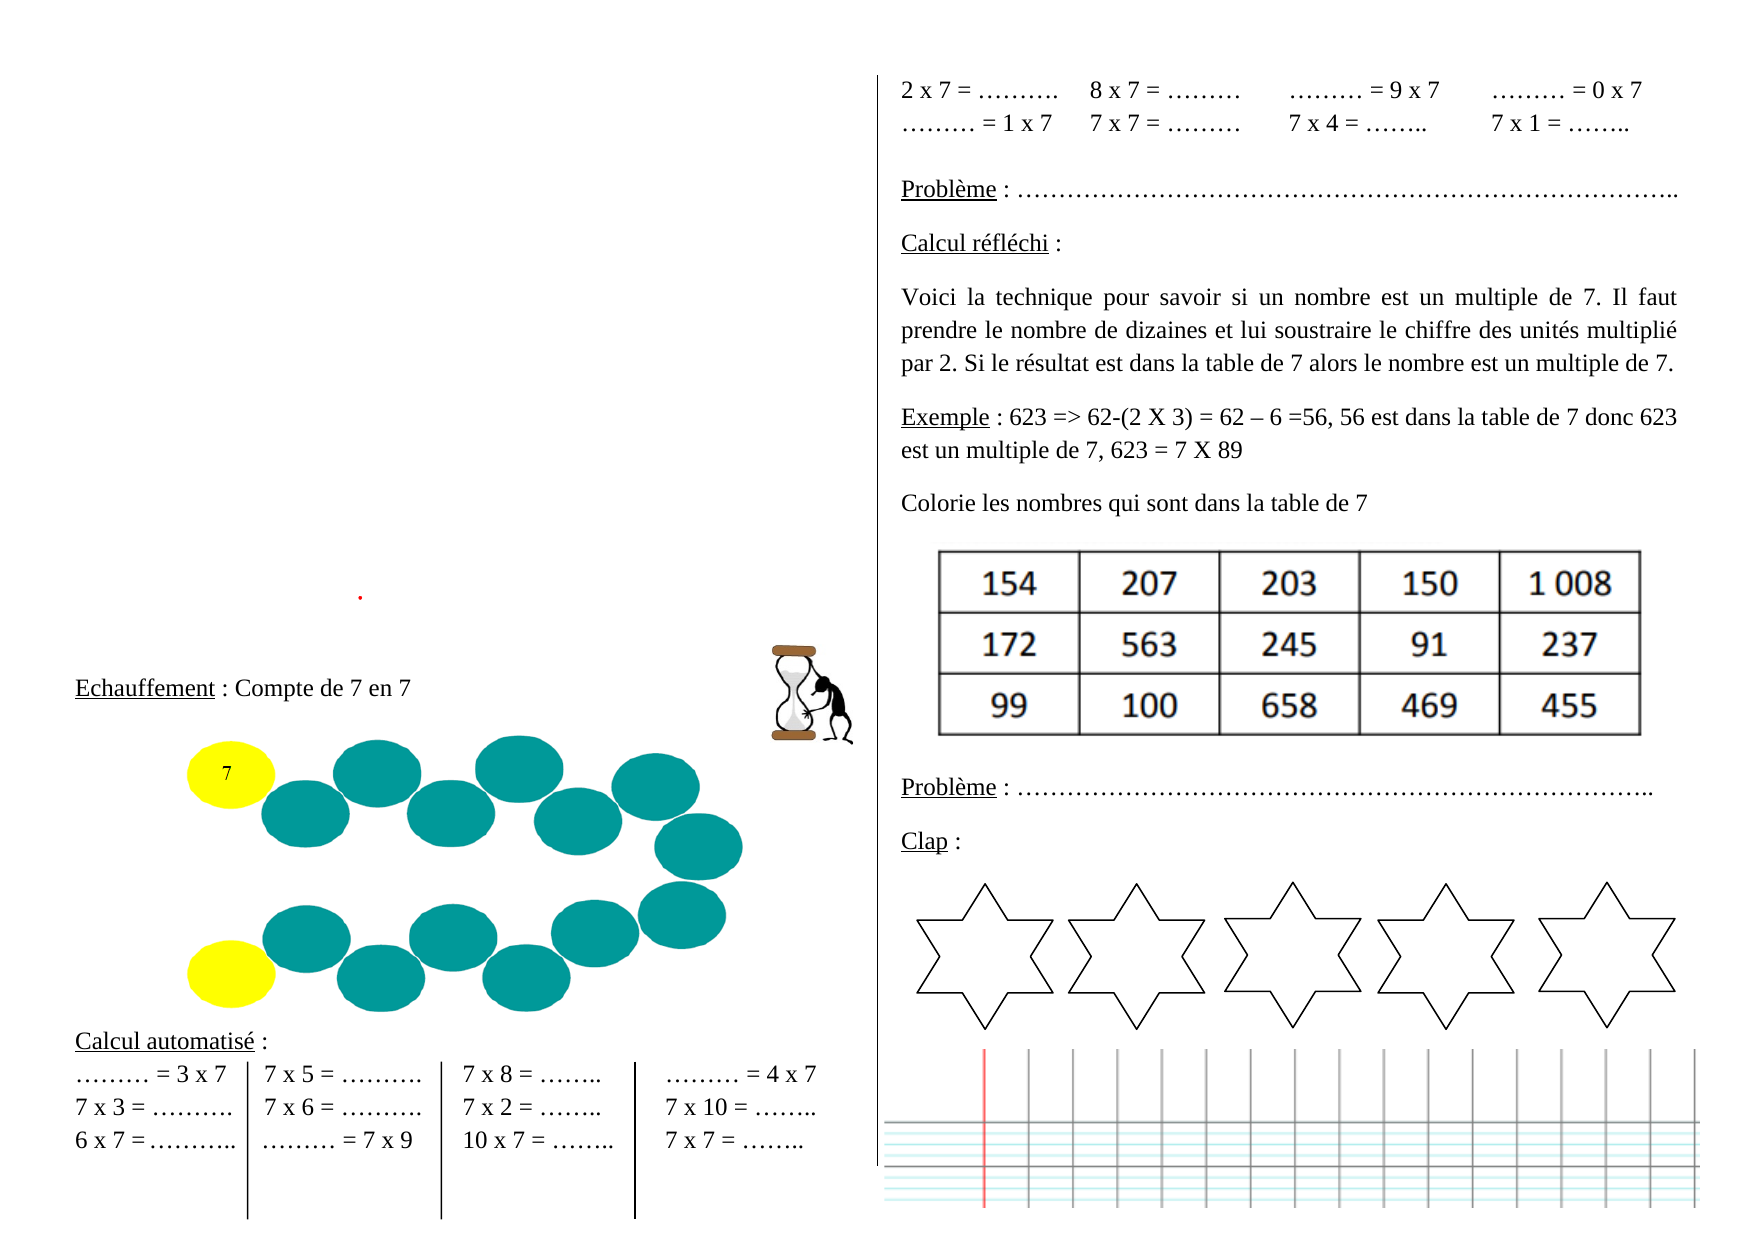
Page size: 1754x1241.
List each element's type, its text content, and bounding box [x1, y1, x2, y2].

text Exemple : 623 => 62-(2 X 3) = 62 – 6 =56, 56 est dans la table de 7 donc 623 est un multiple de 7, 623 = 7 X 89 [901, 402, 1679, 463]
text 6 x 7 = ……….. ……… = 7 x 9 10 x 7 = …….. 7 x 7 = …….. [75, 1125, 246, 1154]
picture [884, 1049, 1700, 1208]
text Voici la technique pour savoir si un nombre est un multiple de 7. Il faut prendre le nombre de dizaines et lui soustraire le chiffre des unités multiplié par 2. Si le résultat est dans la table de 7 alors le nombre est un multiple de 7. [901, 282, 1679, 377]
text 7 x 3 = ………. 7 x 6 = ………. 7 x 2 = …….. 7 x 10 = …….. [443, 1092, 634, 1121]
picture [929, 542, 1650, 747]
text Calcul réfléchi : [901, 228, 1679, 257]
text 6 x 7 = ……….. ……… = 7 x 9 10 x 7 = …….. 7 x 7 = …….. [636, 1125, 853, 1154]
text Calcul automatisé : [75, 1026, 853, 1055]
text 7 x 3 = ………. 7 x 6 = ………. 7 x 2 = …….. 7 x 10 = …….. [75, 1092, 246, 1121]
text 7 x 3 = ………. 7 x 6 = ………. 7 x 2 = …….. 7 x 10 = …….. [249, 1092, 440, 1121]
text ……… = 3 x 7 7 x 5 = ………. 7 x 8 = …….. ……… = 4 x 7 [75, 1059, 853, 1088]
text Echauffement : Compte de 7 en 7 [75, 673, 770, 701]
text 2 x 7 = ………. 8 x 7 = ……… ……… = 9 x 7 ……… = 0 x 7 [901, 75, 1679, 104]
text 7 x 3 = ………. 7 x 6 = ………. 7 x 2 = …….. 7 x 10 = …….. [636, 1092, 853, 1121]
text Problème : …………………………………………………………………….. [901, 174, 1679, 203]
picture [179, 726, 749, 1022]
text Problème : ………………………………………………………………….. [901, 772, 1679, 801]
text Colorie les nombres qui sont dans la table de 7 [901, 488, 1679, 517]
text ……… = 1 x 7 7 x 7 = ……… 7 x 4 = …….. 7 x 1 = …….. [901, 108, 1679, 137]
text 6 x 7 = ……….. ……… = 7 x 9 10 x 7 = …….. 7 x 7 = …….. [443, 1125, 634, 1154]
text Clap : [901, 826, 1679, 855]
picture [770, 644, 854, 745]
text 6 x 7 = ……….. ……… = 7 x 9 10 x 7 = …….. 7 x 7 = …….. [249, 1125, 440, 1154]
